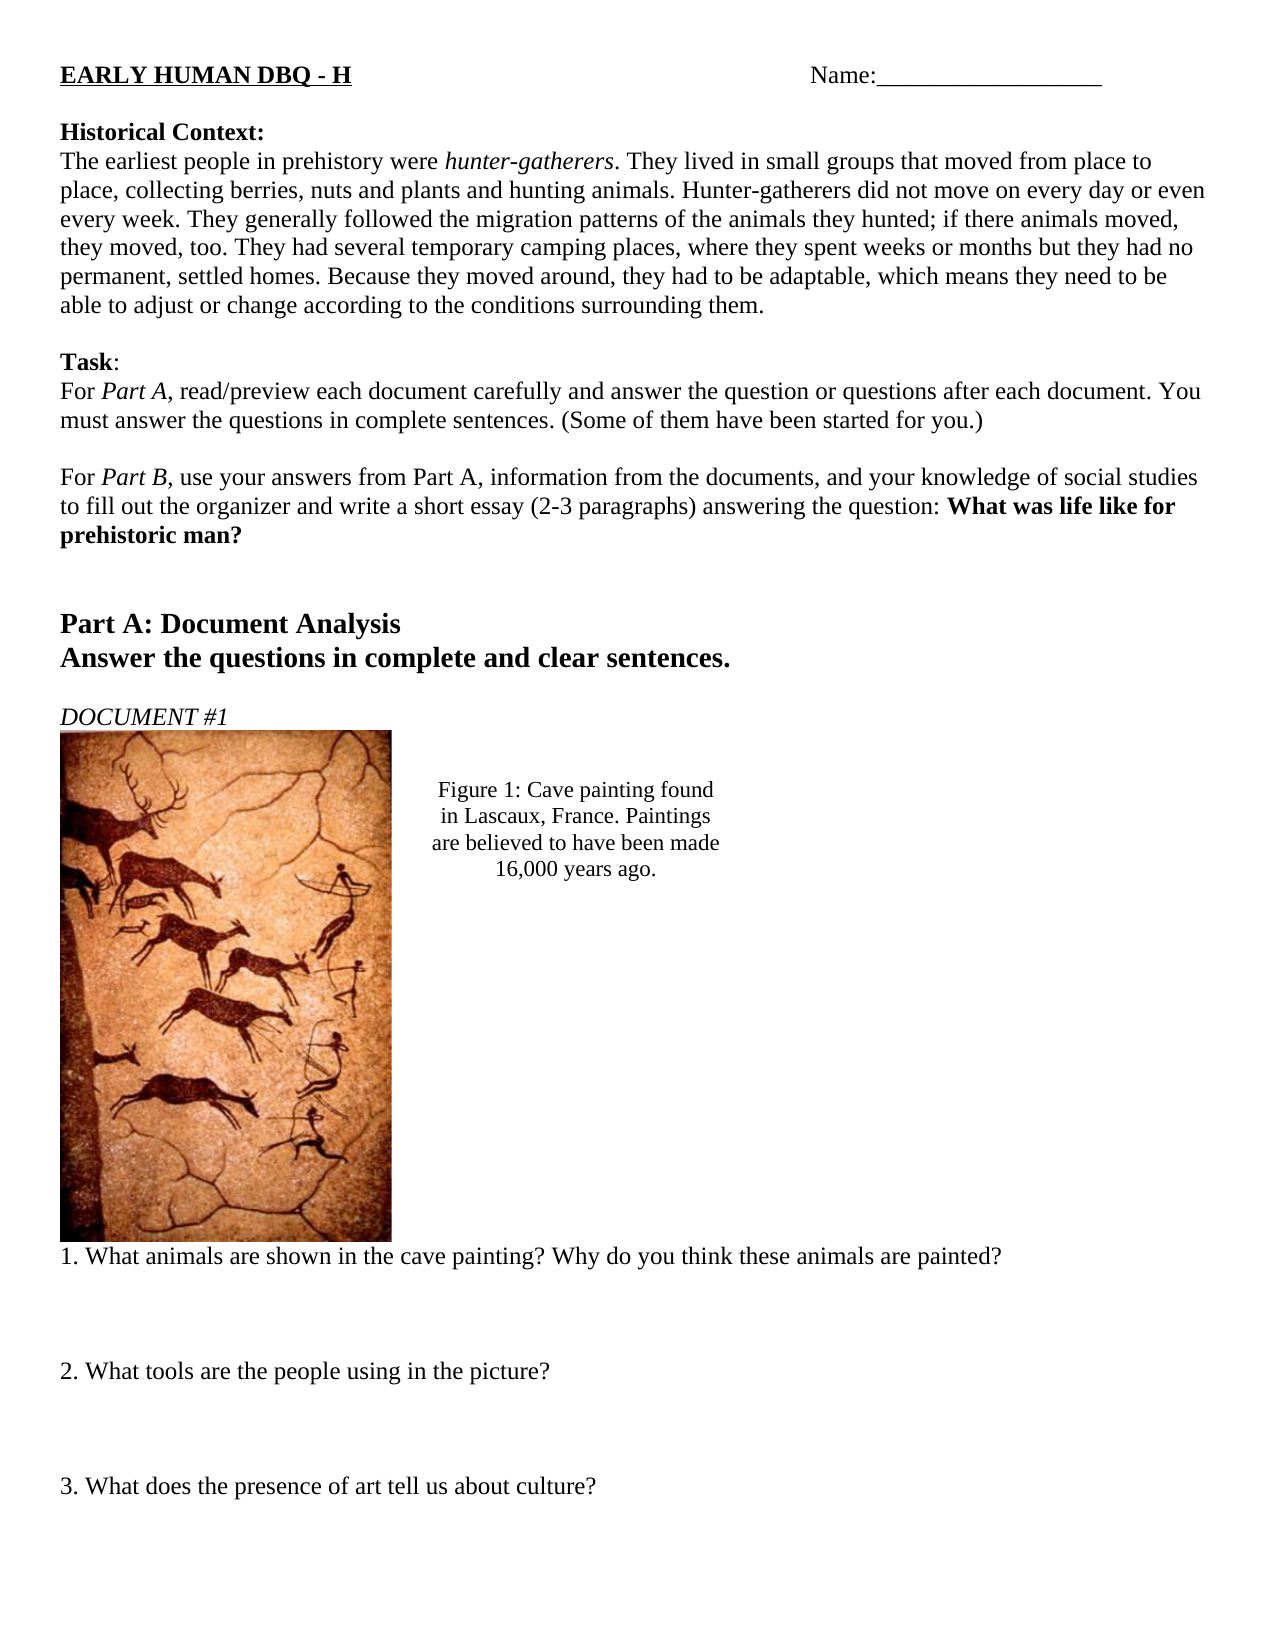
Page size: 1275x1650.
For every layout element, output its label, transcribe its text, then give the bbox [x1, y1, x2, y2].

text 3. What does the presence of art tell us about culture? [60, 1471, 1215, 1500]
text Part A: Document Analysis [60, 606, 1215, 640]
text 2. What tools are the people using in the picture? [60, 1356, 1215, 1385]
text EARLY HUMAN DBQ - H Name:__________________ [60, 60, 1215, 89]
text 1. What animals are shown in the cave painting? Why do you think these animals are painted? [60, 1241, 1215, 1270]
text Answer the questions in complete and clear sentences. [60, 640, 1215, 673]
picture [60, 730, 392, 1242]
text The earliest people in prehistory were hunter-gatherers. They lived in small groups that moved from place to place, collecting berries, nuts and plants and hunting animals. Hunter-gatherers did not move on every day or even every week. They generally followed the migration patterns of the animals they hunted; if there animals moved, they moved, too. They had several temporary camping places, where they spent weeks or months but they had no permanent, settled homes. Because they moved around, they had to be adaptable, which means they need to be able to adjust or change according to the conditions surrounding them. [60, 146, 1215, 319]
text Task: [60, 347, 1215, 376]
text For Part A, read/preview each document carefully and answer the question or questions after each document. You must answer the questions in complete sentences. (Some of them have been started for you.) [60, 376, 1215, 434]
text Historical Context: [60, 117, 1215, 146]
text For Part B, use your answers from Part A, information from the documents, and your knowledge of social studies to fill out the organizer and write a short essay (2-3 paragraphs) answering the question: What was life like for prehistoric man? [60, 462, 1215, 549]
text DOCUMENT #1 [60, 702, 1215, 731]
